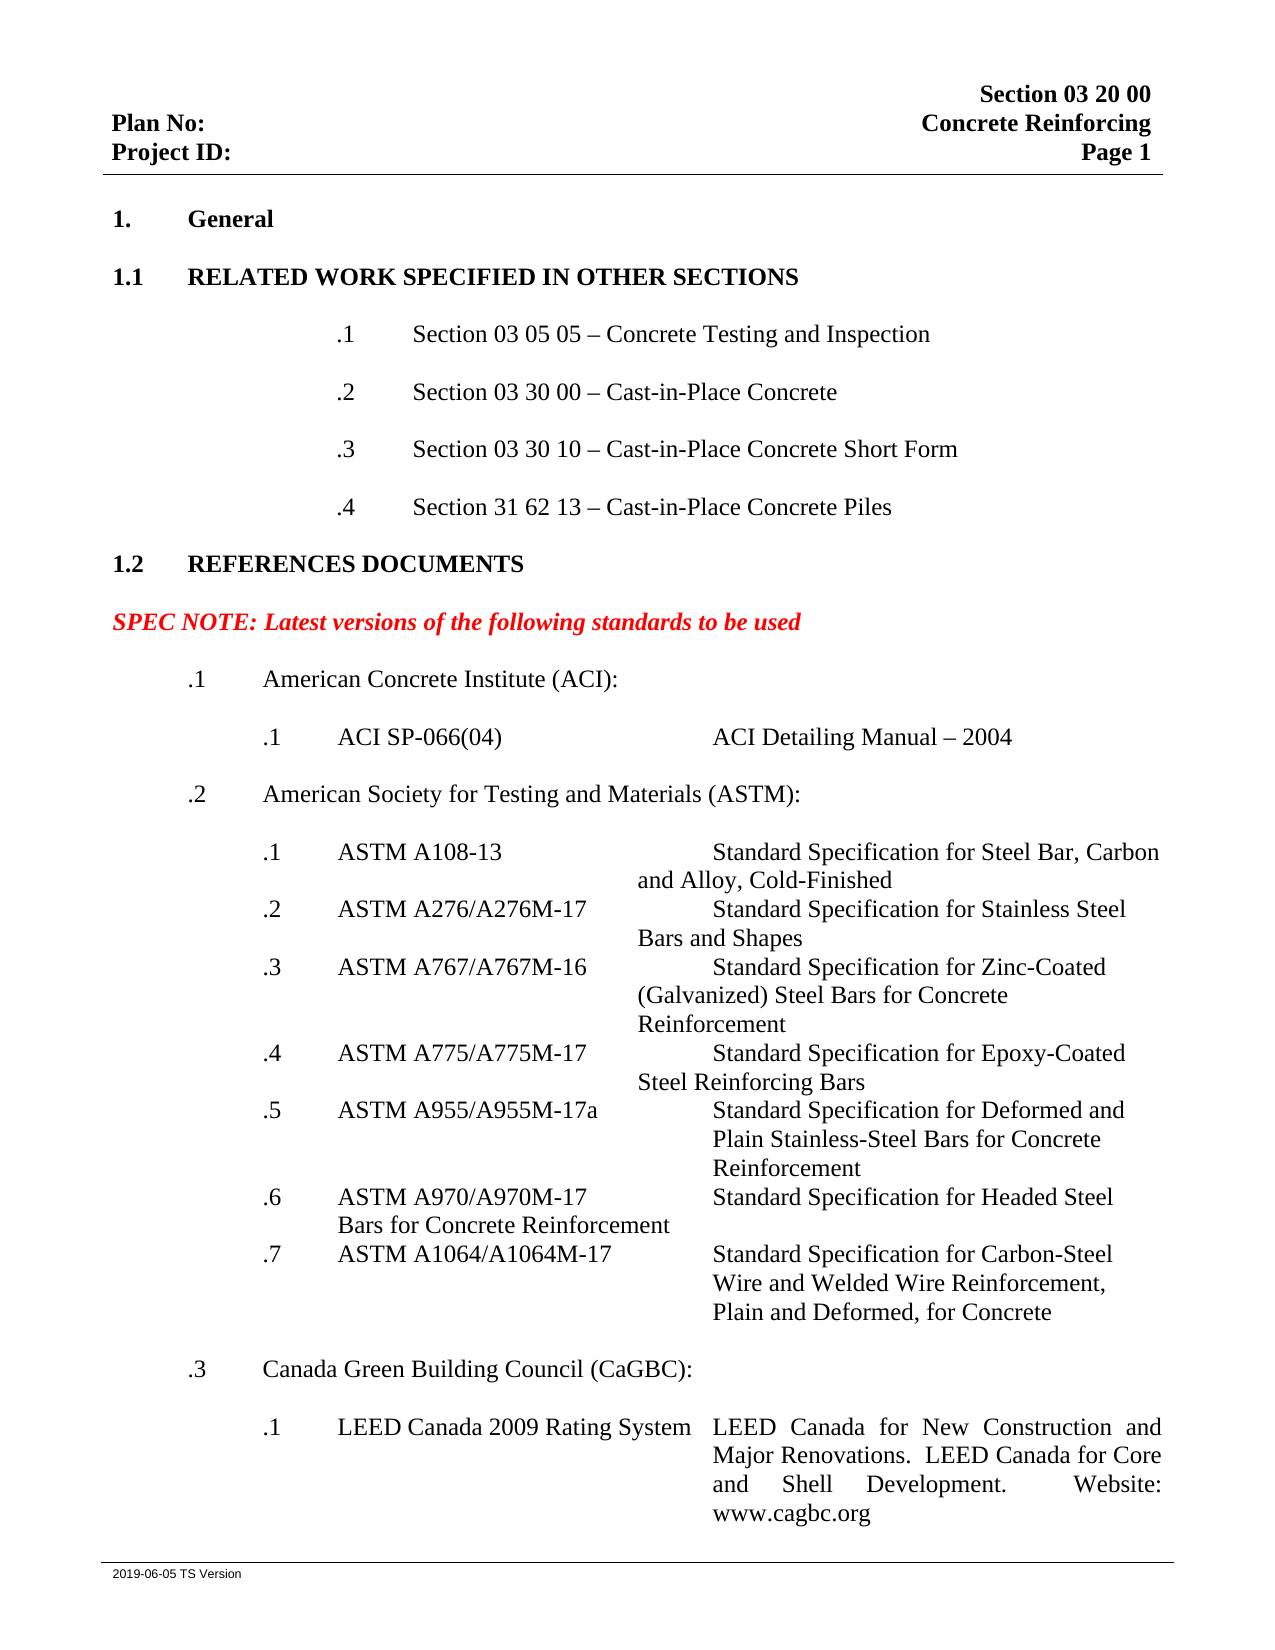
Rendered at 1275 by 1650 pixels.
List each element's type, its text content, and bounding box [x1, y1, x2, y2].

list American Society for Testing and Materials (ASTM): [187, 779, 1162, 808]
text Wire and Welded Wire Reinforcement, [112, 1268, 1162, 1297]
text .3 Section 03 30 10 – Cast-in-Place Concrete Short Form [262, 434, 1162, 463]
list ACI SP-066(04) ACI Detailing Manual – 2004 [262, 722, 1162, 750]
text .2 Section 03 30 00 – Cast-in-Place Concrete [262, 377, 1162, 405]
list ASTM A775/A775M-17 Standard Specification for Epoxy-Coated [262, 1038, 1162, 1067]
text Bars for Concrete Reinforcement [187, 1210, 1162, 1239]
text Plain and Deformed, for Concrete [112, 1297, 1162, 1325]
list ASTM A276/A276M-17 Standard Specification for Stainless Steel [262, 894, 1162, 923]
list LEED Canada 2009 Rating System LEED Canada for New Construction and Major Renovations. LEED Canada for Core and Shell Development. Website: www.cagbc.org [262, 1412, 1162, 1527]
text .4 Section 31 62 13 – Cast-in-Place Concrete Piles [262, 492, 1162, 520]
text Steel Reinforcing Bars [262, 1067, 1162, 1095]
list Canada Green Building Council (CaGBC): [187, 1354, 1162, 1383]
text Bars and Shapes [262, 923, 1162, 952]
text Reinforcement [262, 1009, 1162, 1038]
list General [112, 204, 1162, 233]
text .1 Section 03 05 05 – Concrete Testing and Inspection [262, 319, 1162, 348]
list ASTM A108-13 Standard Specification for Steel Bar, Carbon [262, 837, 1162, 865]
list American Concrete Institute (ACI): [187, 664, 1162, 693]
list ASTM A970/A970M-17 Standard Specification for Headed Steel [262, 1182, 1162, 1210]
list ASTM A955/A955M-17a Standard Specification for Deformed and [262, 1095, 1162, 1124]
list REFERENCES DOCUMENTS [112, 549, 1162, 578]
list RELATED WORK SPECIFIED IN OTHER SECTIONS [112, 262, 1162, 290]
text Reinforcement [112, 1153, 1162, 1182]
list ASTM A767/A767M-16 Standard Specification for Zinc-Coated [262, 952, 1162, 980]
text SPEC NOTE: Latest versions of the following standards to be used [112, 607, 1162, 635]
text Plain Stainless-Steel Bars for Concrete [112, 1124, 1162, 1153]
text (Galvanized) Steel Bars for Concrete [262, 980, 1162, 1009]
list ASTM A1064/A1064M-17 Standard Specification for Carbon-Steel [262, 1239, 1162, 1268]
text and Alloy, Cold-Finished [262, 865, 1162, 894]
